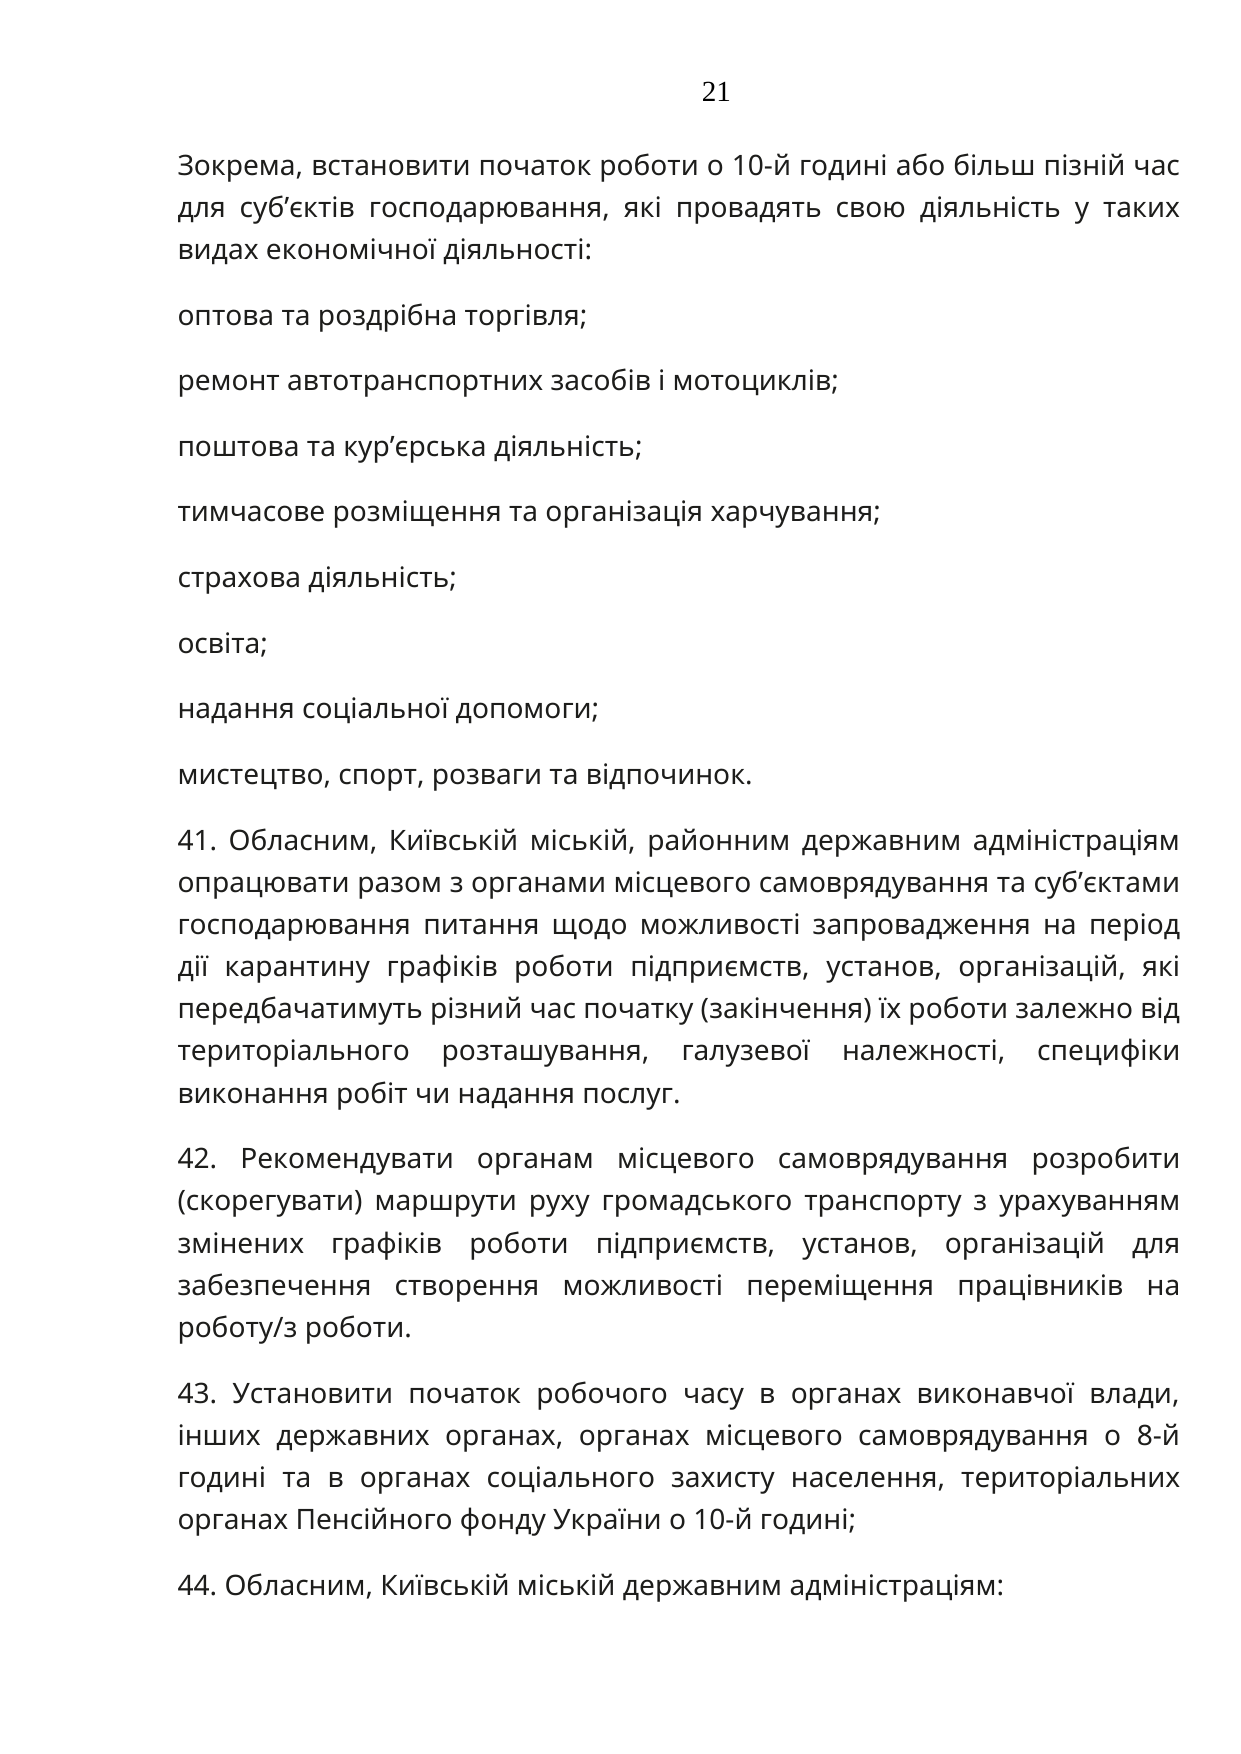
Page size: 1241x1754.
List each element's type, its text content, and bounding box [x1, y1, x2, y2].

text страхова діяльність; [177, 553, 1181, 596]
text 43. Установити початок робочого часу в органах виконавчої влади, інших державних органах, органах місцевого самоврядування о 8-й годині та в органах соціального захисту населення, територіальних органах Пенсійного фонду України о 10-й годині; [177, 1369, 1181, 1538]
text мистецтво, спорт, розваги та відпочинок. [177, 750, 1181, 792]
text надання соціальної допомоги; [177, 685, 1181, 727]
text освіта; [177, 619, 1181, 661]
text тимчасове розміщення та організація харчування; [177, 488, 1181, 530]
text оптова та роздрібна торгівля; [177, 291, 1181, 333]
text 41. Обласним, Київській міській, районним державним адміністраціям опрацювати разом з органами місцевого самоврядування та суб’єктами господарювання питання щодо можливості запровадження на період дії карантину графіків роботи підприємств, установ, організацій, які передбачатимуть різний час початку (закінчення) їх роботи залежно від територіального розташування, галузевої належності, специфіки виконання робіт чи надання послуг. [177, 816, 1181, 1111]
text ремонт автотранспортних засобів і мотоциклів; [177, 357, 1181, 399]
text поштова та кур’єрська діяльність; [177, 422, 1181, 464]
text 44. Обласним, Київській міській державним адміністраціям: [177, 1561, 1181, 1603]
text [177, 141, 1181, 267]
text 42. Рекомендувати органам місцевого самоврядування розробити (скорегувати) маршрути руху громадського транспорту з урахуванням змінених графіків роботи підприємств, установ, організацій для забезпечення створення можливості переміщення працівників на роботу/з роботи. [177, 1135, 1181, 1346]
